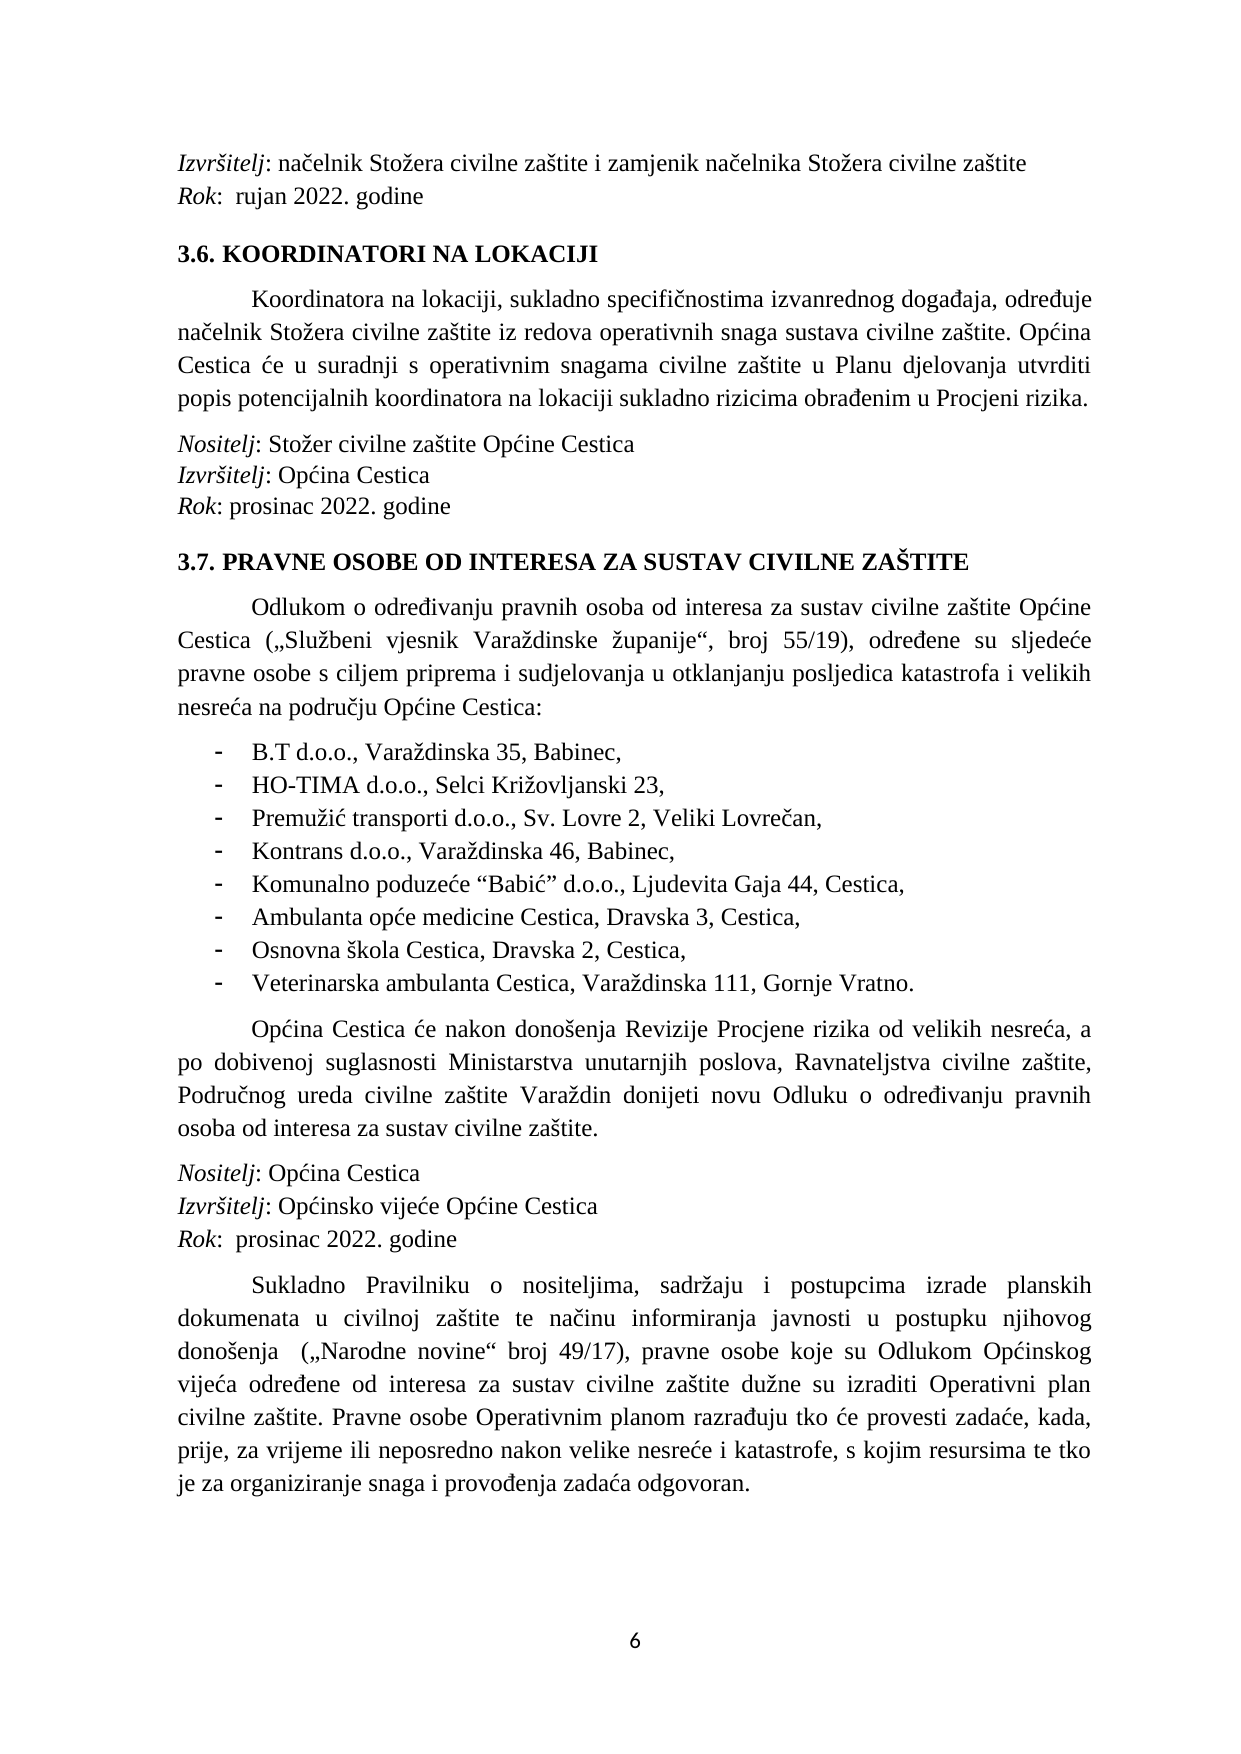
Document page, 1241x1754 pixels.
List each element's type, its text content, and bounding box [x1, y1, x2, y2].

text Izvršitelj: načelnik Stožera civilne zaštite i zamjenik načelnika Stožera civilne zaštite [177, 148, 1092, 176]
text Općina Cestica će nakon donošenja Revizije Procjene rizika od velikih nesreća, a po dobivenoj suglasnosti Ministarstva unutarnjih poslova, Ravnateljstva civilne zaštite, Područnog ureda civilne zaštite Varaždin donijeti novu Odluku o određivanju pravnih osoba od interesa za sustav civilne zaštite. [177, 1014, 1092, 1142]
list Ambulanta opće medicine Cestica, Dravska 3, Cestica, [214, 902, 1092, 931]
text Koordinatora na lokaciji, sukladno specifičnostima izvanrednog događaja, određuje načelnik Stožera civilne zaštite iz redova operativnih snaga sustava civilne zaštite. Općina Cestica će u suradnji s operativnim snagama civilne zaštite u Planu djelovanja utvrditi popis potencijalnih koordinatora na lokaciji sukladno rizicima obrađenim u Procjeni rizika. [177, 284, 1092, 412]
text Rok: prosinac 2022. godine [177, 1224, 1092, 1253]
text Nositelj: Općina Cestica [177, 1158, 1092, 1187]
list PRAVNE OSOBE OD INTERESA ZA SUSTAV CIVILNE ZAŠTITE [177, 547, 1092, 576]
list Komunalno poduzeće “Babić” d.o.o., Ljudevita Gaja 44, Cestica, [214, 869, 1092, 898]
text Odlukom o određivanju pravnih osoba od interesa za sustav civilne zaštite Općine Cestica („Službeni vjesnik Varaždinske županije“, broj 55/19), određene su sljedeće pravne osobe s ciljem priprema i sudjelovanja u otklanjanju posljedica katastrofa i velikih nesreća na području Općine Cestica: [177, 592, 1092, 720]
list Veterinarska ambulanta Cestica, Varaždinska 111, Gornje Vratno. [214, 968, 1092, 997]
list Osnovna škola Cestica, Dravska 2, Cestica, [214, 935, 1092, 964]
list HO-TIMA d.o.o., Selci Križovljanski 23, [214, 770, 1092, 799]
subtitle KOORDINATORI NA LOKACIJI [177, 239, 1092, 267]
text Nositelj: Stožer civilne zaštite Općine Cestica [177, 429, 1092, 458]
list Kontrans d.o.o., Varaždinska 46, Babinec, [214, 836, 1092, 865]
text Izvršitelj: Općinsko vijeće Općine Cestica [177, 1191, 1092, 1220]
text Rok: prosinac 2022. godine [177, 491, 1092, 520]
text Izvršitelj: Općina Cestica [177, 460, 1092, 489]
list Premužić transporti d.o.o., Sv. Lovre 2, Veliki Lovrečan, [214, 803, 1092, 832]
list Sukladno Pravilniku o nositeljima, sadržaju i postupcima izrade planskih dokumenata u civilnoj zaštite te načinu informiranja javnosti u postupku njihovog donošenja („Narodne novine“ broj 49/17), pravne osobe koje su Odlukom Općinskog vijeća određene od interesa za sustav civilne zaštite dužne su izraditi Operativni plan civilne zaštite. Pravne osobe Operativnim planom razrađuju tko će provesti zadaće, kada, prije, za vrijeme ili neposredno nakon velike nesreće i katastrofe, s kojim resursima te tko je za organiziranje snaga i provođenja zadaća odgovoran. [177, 1270, 1092, 1497]
text Rok: rujan 2022. godine [177, 181, 1092, 209]
list B.T d.o.o., Varaždinska 35, Babinec, [214, 737, 1092, 766]
